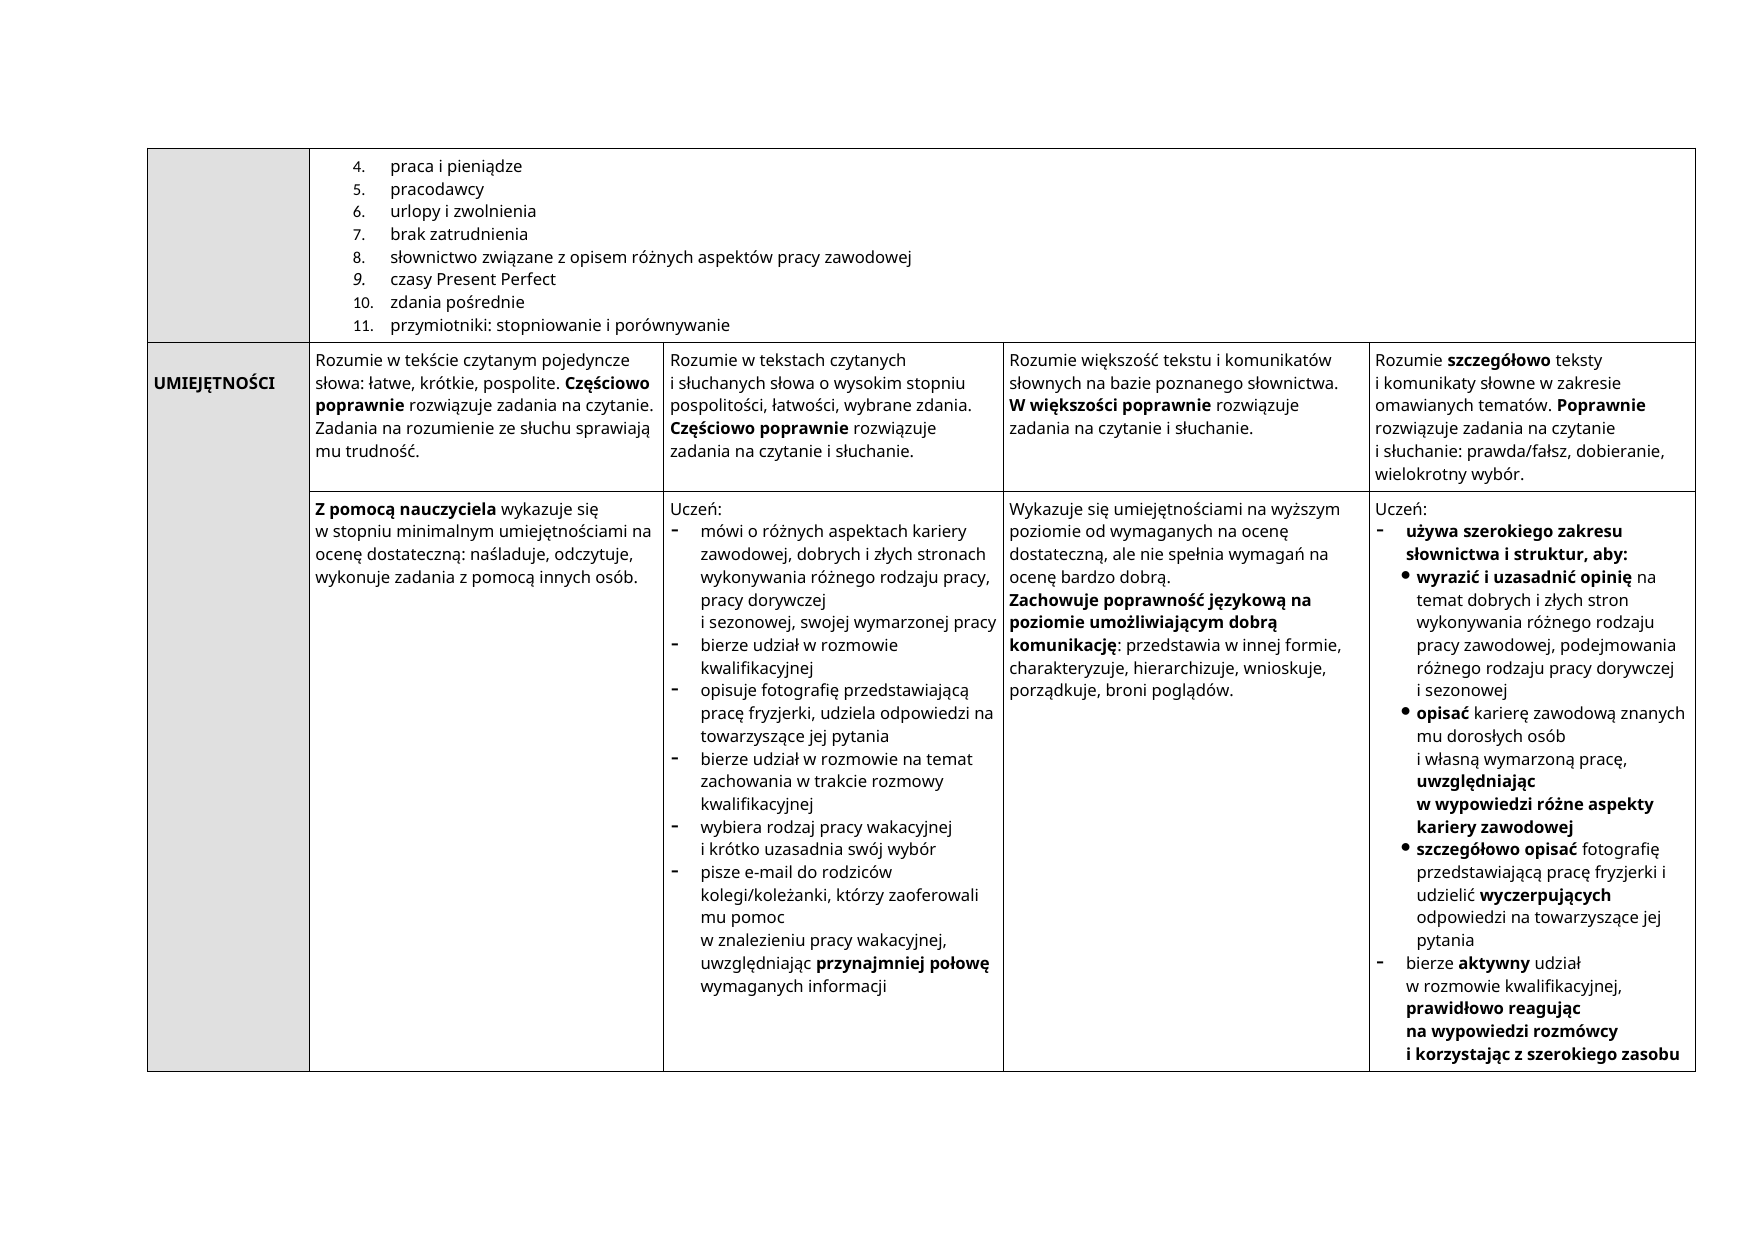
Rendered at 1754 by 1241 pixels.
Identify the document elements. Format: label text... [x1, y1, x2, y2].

table_cell Rozumie w tekście czytanym pojedyncze słowa: łatwe, krótkie, pospolite. Częściowo poprawnie rozwiązuje zadania na czytanie. Zadania na rozumienie ze słuchu sprawiają mu trudność. [310, 343, 663, 491]
table_cell Rozumie większość tekstu i komunikatów słownych na bazie poznanego słownictwa. W większości poprawnie rozwiązuje zadania na czytanie i słuchanie. [1004, 343, 1369, 491]
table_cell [1004, 492, 1369, 1071]
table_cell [310, 492, 663, 1071]
table_cell Rozumie szczegółowo teksty i komunikaty słowne w zakresie omawianych tematów. Poprawnie rozwiązuje zadania na czytanie i słuchanie: prawda/fałsz, dobieranie, wielokrotny wybór. [1370, 343, 1695, 491]
table_cell UMIEJĘTNOŚCI [148, 343, 309, 1071]
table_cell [664, 492, 1003, 1071]
table_cell Rozumie w tekstach czytanych i słuchanych słowa o wysokim stopniu pospolitości, łatwości, wybrane zdania. Częściowo poprawnie rozwiązuje zadania na czytanie i słuchanie. [664, 343, 1003, 491]
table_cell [310, 149, 1695, 342]
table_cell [1370, 492, 1695, 1071]
